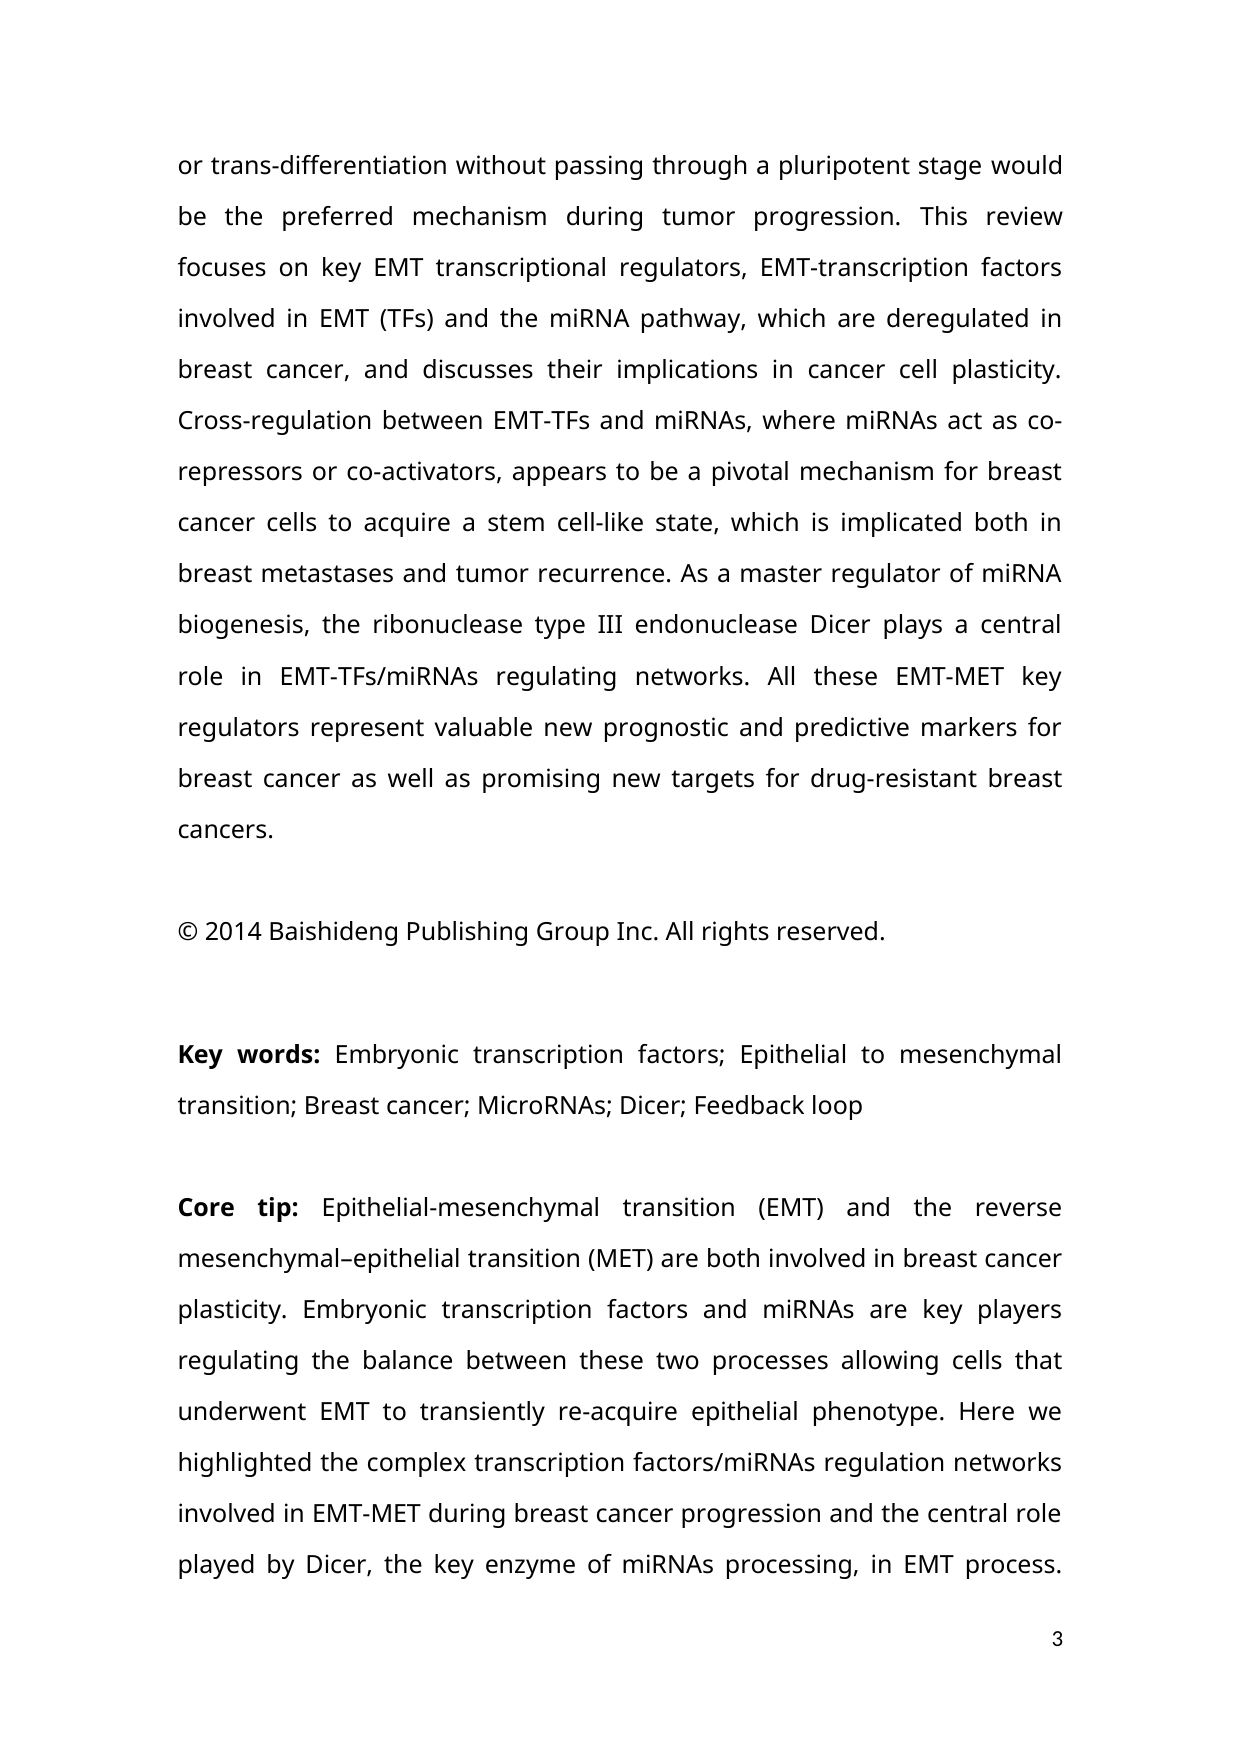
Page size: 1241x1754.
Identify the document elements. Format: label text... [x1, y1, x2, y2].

text Key words: Embryonic transcription factors; Epithelial to mesenchymal transition; Breast cancer; MicroRNAs; Dicer; Feedback loop [177, 1036, 1063, 1121]
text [177, 1189, 1063, 1581]
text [177, 148, 1063, 845]
text © 2014 Baishideng Publishing Group Inc. All rights reserved. [177, 913, 1063, 947]
